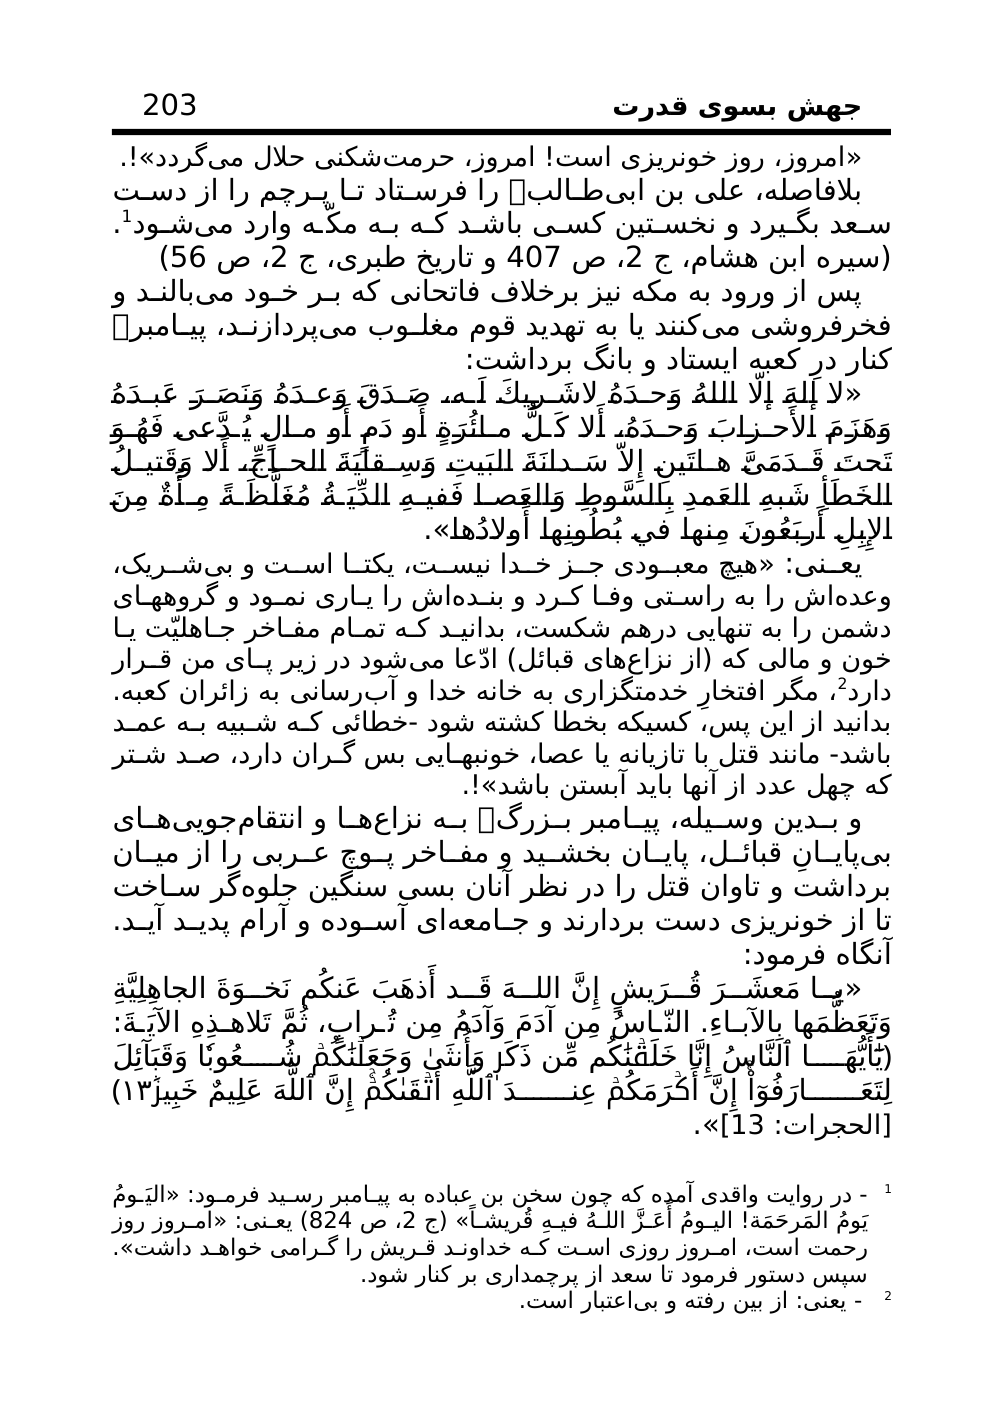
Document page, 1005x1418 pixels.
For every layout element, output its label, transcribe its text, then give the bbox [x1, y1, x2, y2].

text «لا إلهَ إلّا اللهُ وَحدَهُ لاشَریكَ لَه، صَدَقَ وَعدَهُ وَنَصَرَ عَبدَهُ وَهَزَمَ الأَحزابَ وَحدَهُ، أَلا کَلُّ مائُرَةٍ أَو دَمٍ أَو مالٍ یُدَّعی فَهُوَ تَحتَ قَدَمَیَّ هاتَینِ إِلاّ سَدانَةَ البَیتِ وَسِقایَةَ الحاجِّ، أَلا وَقَتیلُ الخَطَأِ شَبهِ العَمدِ بِالسَّوطِ وَالعَصا فَفیهِ الدِّیَةُ مُغَلَّظَةً مِأَةٌ مِنَ الإِبِلِ أَربَعُونَ مِنها في بُطُونِها أَولادُها». [112, 377, 892, 546]
text یعنی: «هیچ معبودی جز خدا نیست، یکتا است و بی‌شریک، وعده‌اش را به راستی وفا کرد و بنده‌اش را یاری نمود و گروههای دشمن را به تنهایی درهم شکست، بدانید که تمام مفاخر جاهلیّت یا خون و مالی که (از نزاع‌های قبائل) ادّعا می‌شود در زیر پای من قرار دارد، مگر افتخارِ خدمتگزاری به خانه خدا و آب‌رسانی به زائران کعبه. بدانید از این پس، کسیکه بخطا کشته شود -خطائی که شبیه به عمد باشد- مانند قتل با تازیانه یا عصا، خونبهایی بس گران دارد، صد شتر که چهل عدد از آنها باید آبستن باشد»!. [112, 546, 892, 801]
text بلافاصله، علی بن ابی‌طالب را فرستاد تا پرچم را از دست سعد بگیرد و نخستین کسی باشد که به مکّه وارد می‌شود. (سیره ابن هشام، ج 2، ص 407 و تاریخ طبری، ج 2، ص 56) [112, 173, 892, 275]
text و بدین وسیله، پیامبر بزرگ به نزاع‌ها و انتقام‌جویی‌های بی‌پایانِ قبائل، پایان بخشید و مفاخر پوچ عربی را از میان برداشت و تاوان قتل را در نظر آنان بسی سنگین جلوه‌گر ساخت تا از خونریزی دست بردارند و جامعه‌ای آسوده و آرام پدید آید. آنگاه فرمود: [112, 801, 892, 971]
text پس از ورود به مکه نیز برخلاف فاتحانی که بر خود می‌بالند و فخرفروشی می‌کنند یا به تهدید قوم مغلوب می‌پردازند، پیامبر کنار درِ کعبه ایستاد و بانگ برداشت: [112, 275, 892, 377]
text «امروز، روز خونریزی است! امروز، حرمت‌شکنی حلال می‌گردد»!. [112, 141, 892, 173]
text «یا مَعشَرَ قُرَیشٍ إِنَّ اللهَ قَد أَذهَبَ عَنکُم نَخوَةَ الجاهِلِیَّةِ وَتَعَظُّمَها بِالآباءِ. النّاسُ مِن آدَمَ وَآدَمُ مِن تُرابٍ، ثُمَّ تَلاهذِهِ الآیَةَ: ﴿يَٰٓأَيُّهَا ٱلنَّاسُ إِنَّا خَلَقۡنَٰكُم مِّن ذَكَرٖ وَأُنثَىٰ وَجَعَلۡنَٰكُمۡ شُعُوبٗا وَقَبَآئِلَ لِتَعَارَفُوٓاْۚ إِنَّ أَكۡرَمَكُمۡ عِندَ ٱللَّهِ أَتۡقَىٰكُمۡۚ إِنَّ ٱللَّهَ عَلِيمٌ خَبِيرٞ١٣﴾ [الحجرات: 13]». [112, 971, 892, 1141]
